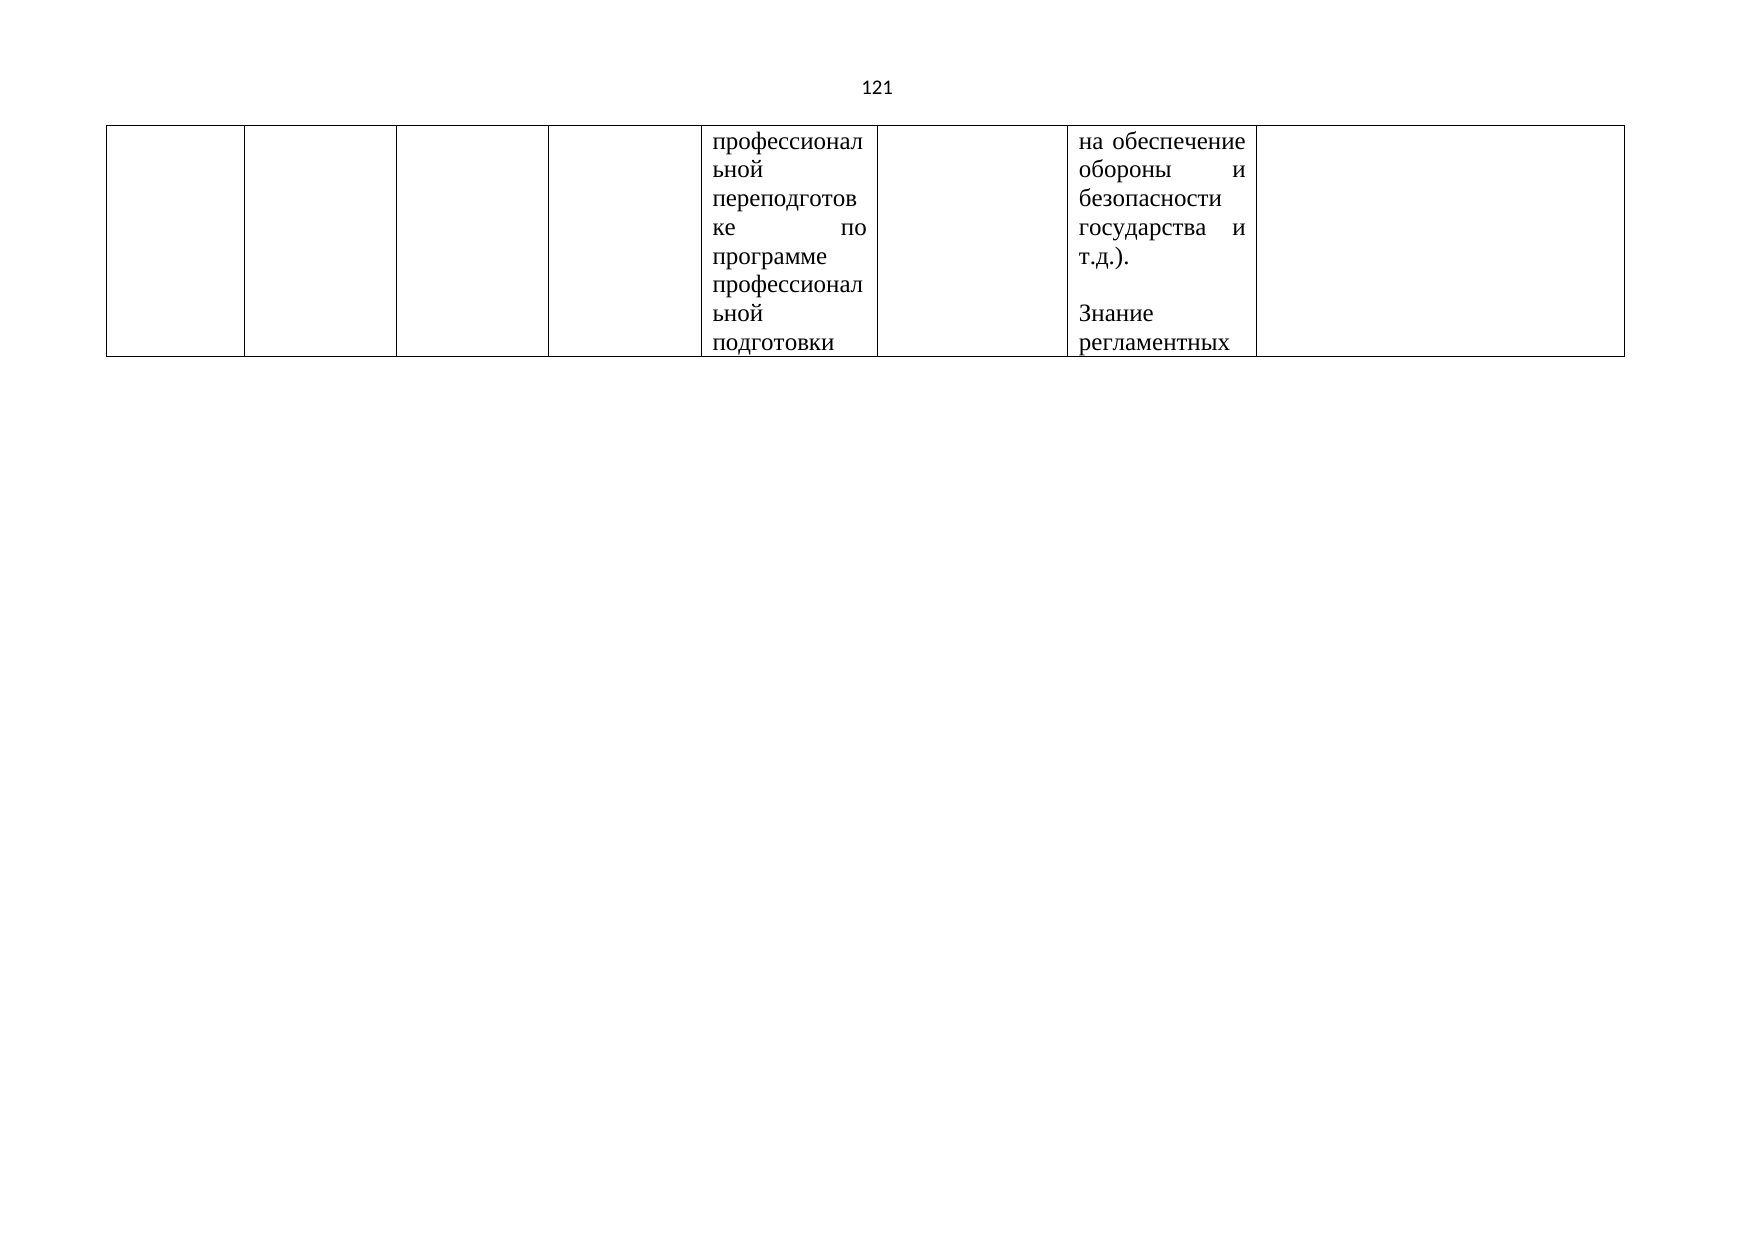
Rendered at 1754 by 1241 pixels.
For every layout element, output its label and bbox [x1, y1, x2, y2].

table_cell [702, 126, 877, 356]
table_cell [1068, 126, 1256, 356]
table_cell [549, 126, 701, 356]
table_cell [245, 126, 396, 356]
table_cell [107, 126, 244, 356]
table_cell [397, 126, 548, 356]
table_cell [878, 126, 1067, 356]
table_cell [1257, 126, 1624, 356]
